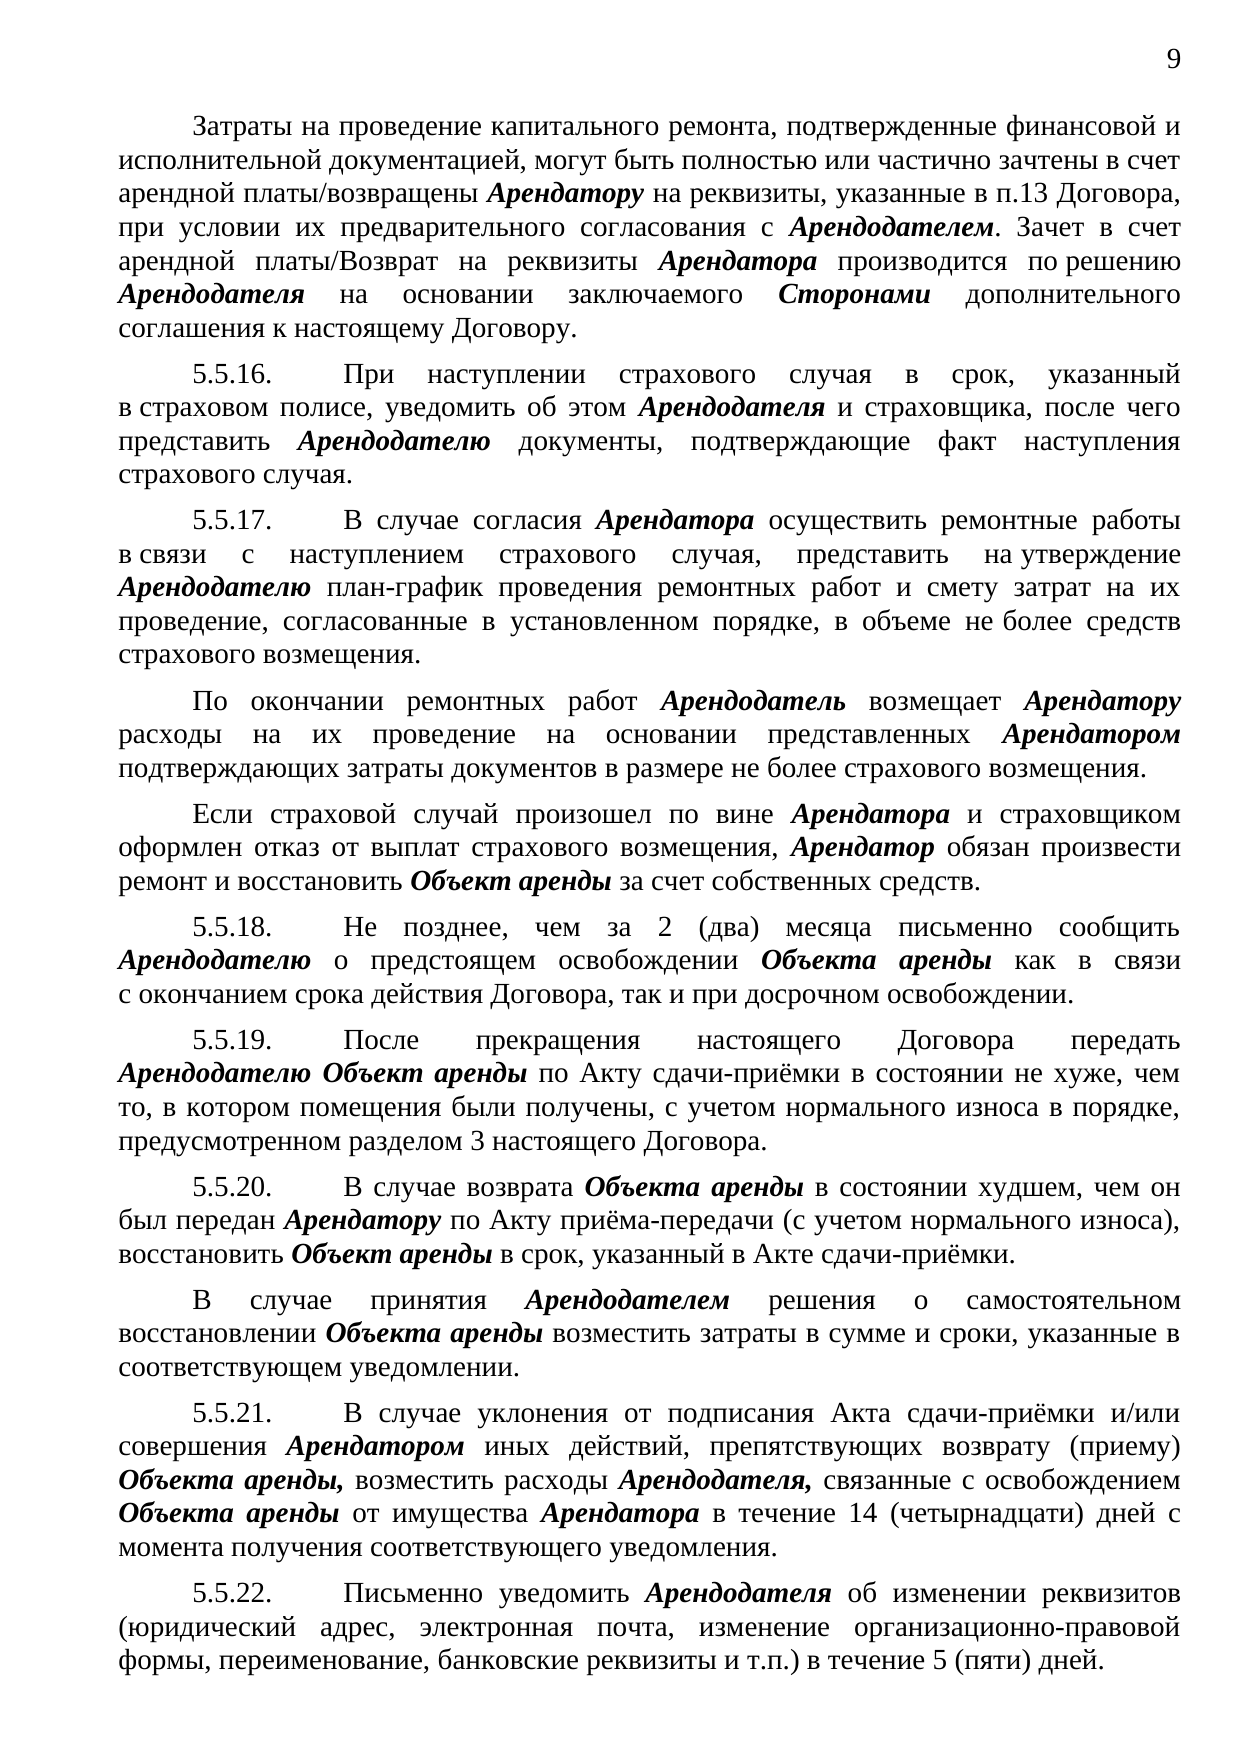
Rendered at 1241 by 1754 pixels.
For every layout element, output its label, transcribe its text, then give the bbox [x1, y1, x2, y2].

list Не позднее, чем за 2 (два) месяца письменно сообщить Арендодателю о предстоящем освобождении Объекта аренды как в связи с окончанием срока действия Договора, так и при досрочном освобождении. [118, 909, 1181, 1009]
text В случае принятия Арендодателем решения о самостоятельном восстановлении Объекта аренды возместить затраты в сумме и сроки, указанные в соответствующем уведомлении. [118, 1282, 1181, 1382]
list При наступлении страхового случая в срок, указанный в страховом полисе, уведомить об этом Арендодателя и страховщика, после чего представить Арендодателю документы, подтверждающие факт наступления страхового случая. [118, 356, 1181, 490]
list В случае возврата Объекта аренды в состоянии худшем, чем он был передан Арендатору по Акту приёма-передачи (с учетом нормального износа), восстановить Объект аренды в срок, указанный в Акте сдачи-приёмки. [118, 1169, 1181, 1269]
text Затраты на проведение капитального ремонта, подтвержденные финансовой и исполнительной документацией, могут быть полностью или частично зачтены в счет арендной платы/возвращены Арендатору на реквизиты, указанные в п.13 Договора, при условии их предварительного согласования с Арендодателем. Зачет в счет арендной платы/Возврат на реквизиты Арендатора производится по решению Арендодателя на основании заключаемого Сторонами дополнительного соглашения к настоящему Договору. [118, 108, 1181, 343]
list В случае уклонения от подписания Акта сдачи-приёмки и/или совершения Арендатором иных действий, препятствующих возврату (приему) Объекта аренды, возместить расходы Арендодателя, связанные с освобождением Объекта аренды от имущества Арендатора в течение 14 (четырнадцати) дней с момента получения соответствующего уведомления. [118, 1395, 1181, 1563]
list После прекращения настоящего Договора передать Арендодателю Объект аренды по Акту сдачи-приёмки в состоянии не хуже, чем то, в котором помещения были получены, с учетом нормального износа в порядке, предусмотренном разделом 3 настоящего Договора. [118, 1022, 1181, 1156]
list Письменно уведомить Арендодателя об изменении реквизитов (юридический адрес, электронная почта, изменение организационно-правовой формы, переименование, банковские реквизиты и т.п.) в течение 5 (пяти) дней. [118, 1575, 1181, 1676]
list В случае согласия Арендатора осуществить ремонтные работы в связи с наступлением страхового случая, представить на утверждение Арендодателю план-график проведения ремонтных работ и смету затрат на их проведение, согласованные в установленном порядке, в объеме не более средств страхового возмещения. [118, 502, 1181, 670]
text Если страховой случай произошел по вине Арендатора и страховщиком оформлен отказ от выплат страхового возмещения, Арендатор обязан произвести ремонт и восстановить Объект аренды за счет собственных средств. [118, 796, 1181, 896]
text По окончании ремонтных работ Арендодатель возмещает Арендатору расходы на их проведение на основании представленных Арендатором подтверждающих затраты документов в размере не более страхового возмещения. [118, 683, 1181, 783]
